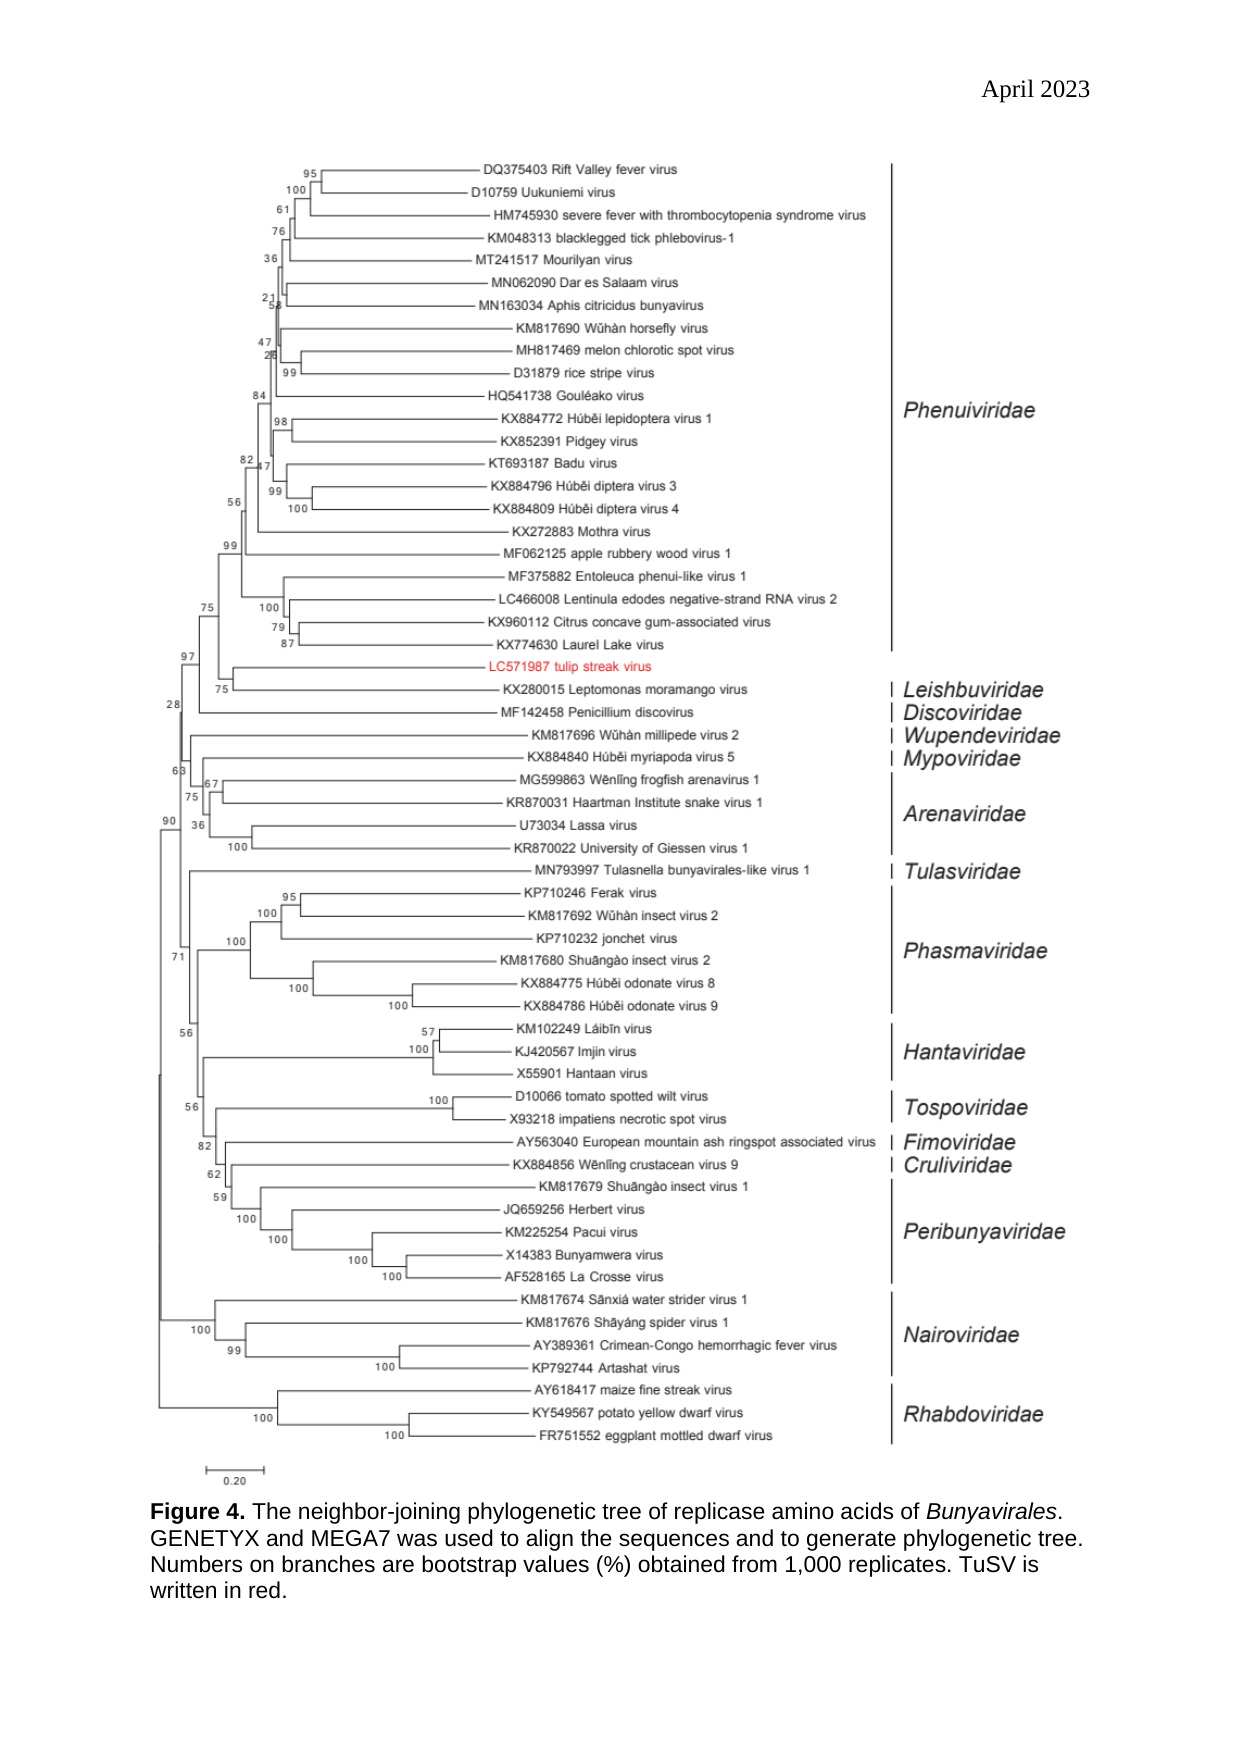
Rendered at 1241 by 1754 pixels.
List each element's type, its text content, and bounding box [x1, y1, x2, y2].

text Figure 4. The neighbor-joining phylogenetic tree of replicase amino acids of Bunyavirales. GENETYX and MEGA7 was used to align the sequences and to generate phylogenetic tree. Numbers on branches are bootstrap values (%) obtained from 1,000 replicates. TuSV is written in red. [150, 1498, 1090, 1603]
